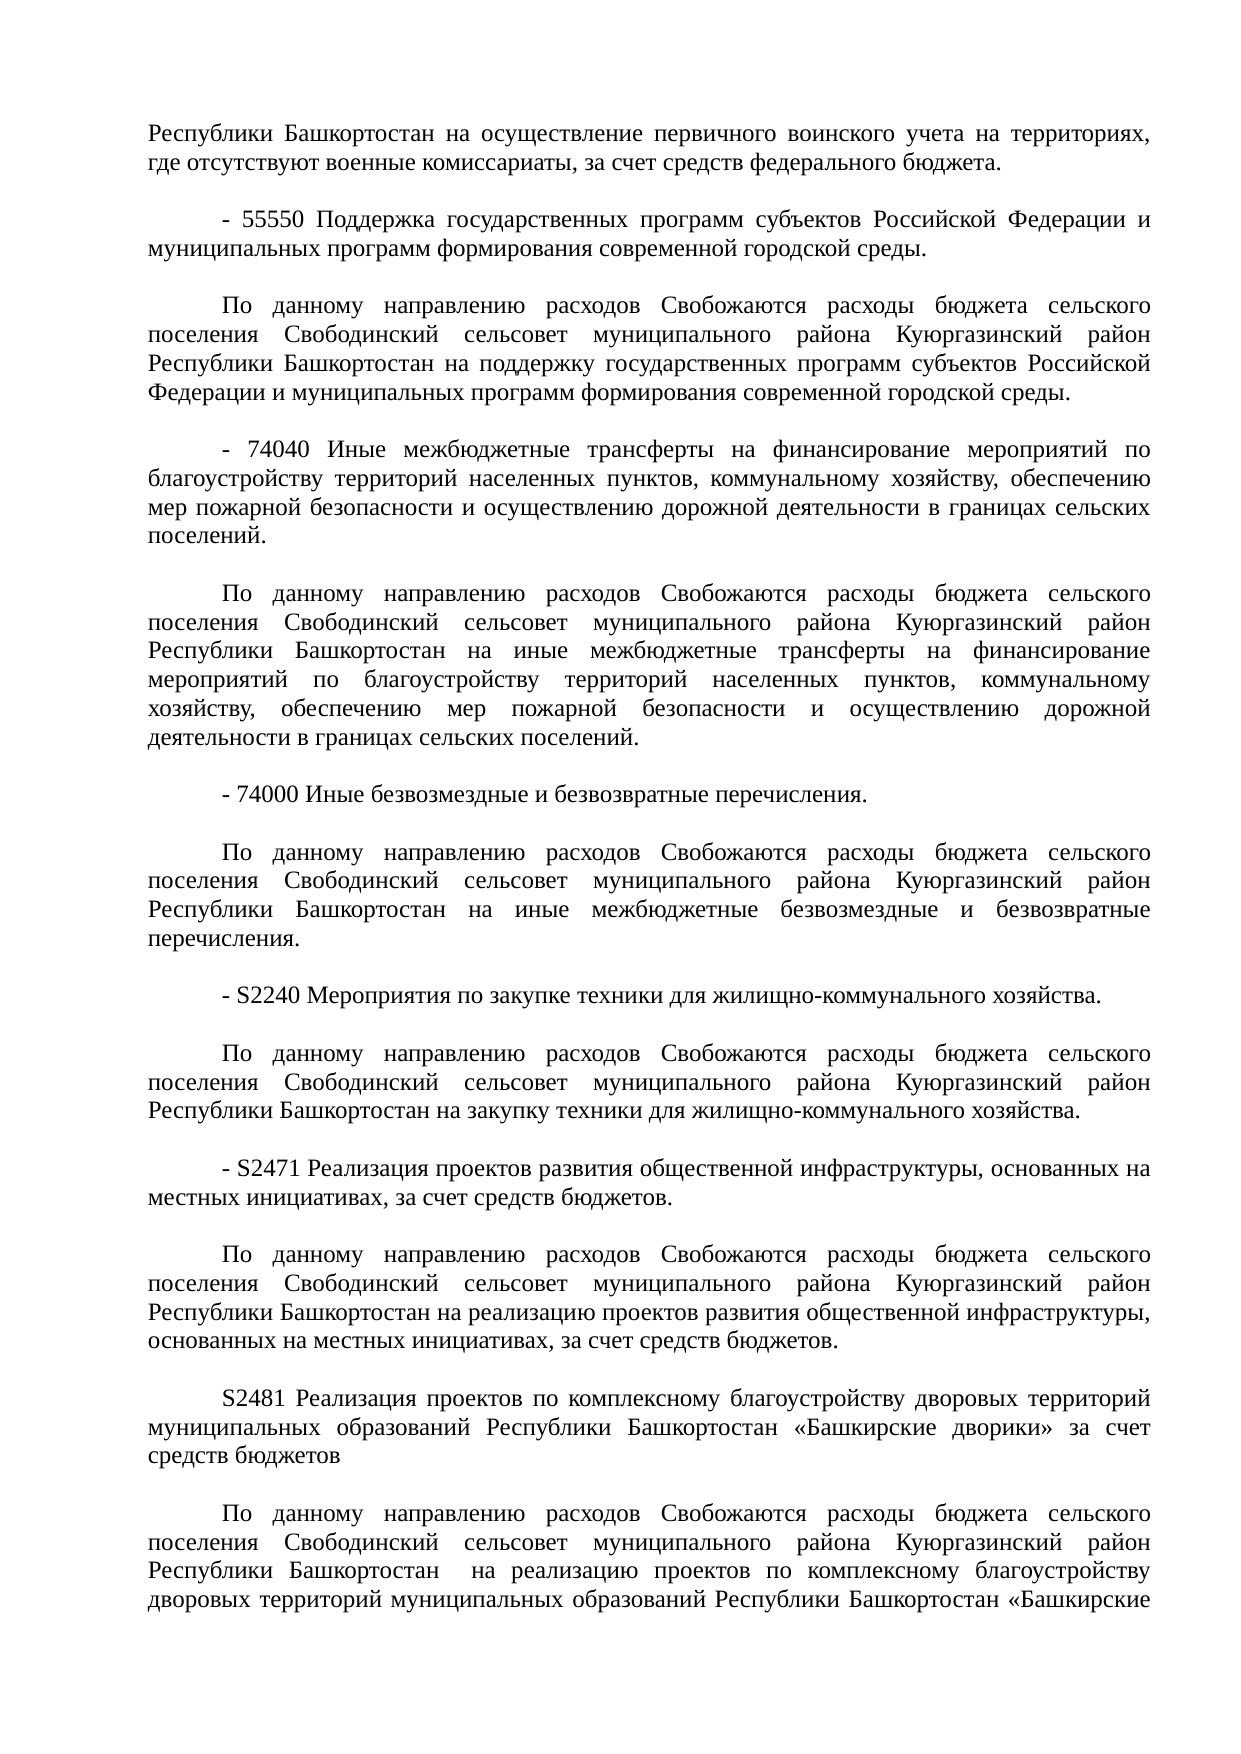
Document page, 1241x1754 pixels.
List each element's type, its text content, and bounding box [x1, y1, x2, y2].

text По данному направлению расходов Свобожаются расходы бюджета сельского поселения Свободинский сельсовет муниципального района Куюргазинский район Республики Башкортостан на иные межбюджетные трансферты на финансирование мероприятий по благоустройству территорий населенных пунктов, коммунальному хозяйству, обеспечению мер пожарной безопасности и осуществлению дорожной деятельности в границах сельских поселений. [148, 578, 1152, 751]
text - S2240 Мероприятия по закупке техники для жилищно-коммунального хозяйства. [148, 981, 1152, 1009]
text По данному направлению расходов Свобожаются расходы бюджета сельского поселения Свободинский сельсовет муниципального района Куюргазинский район Республики Башкортостан на закупку техники для жилищно-коммунального хозяйства. [148, 1038, 1152, 1124]
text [148, 118, 1152, 176]
text - S2471 Реализация проектов развития общественной инфраструктуры, основанных на местных инициативах, за счет средств бюджетов. [148, 1153, 1152, 1211]
text - 74040 Иные межбюджетные трансферты на финансирование мероприятий по благоустройству территорий населенных пунктов, коммунальному хозяйству, обеспечению мер пожарной безопасности и осуществлению дорожной деятельности в границах сельских поселений. [148, 434, 1152, 549]
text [148, 1498, 1152, 1613]
text По данному направлению расходов Свобожаются расходы бюджета сельского поселения Свободинский сельсовет муниципального района Куюргазинский район Республики Башкортостан на реализацию проектов развития общественной инфраструктуры, основанных на местных инициативах, за счет средств бюджетов. [148, 1239, 1152, 1354]
text По данному направлению расходов Свобожаются расходы бюджета сельского поселения Свободинский сельсовет муниципального района Куюргазинский район Республики Башкортостан на иные межбюджетные безвозмездные и безвозвратные перечисления. [148, 837, 1152, 952]
text - 55550 Поддержка государственных программ субъектов Российской Федерации и муниципальных программ формирования современной городской среды. [148, 204, 1152, 262]
text S2481 Реализация проектов по комплексному благоустройству дворовых территорий муниципальных образований Республики Башкортостан «Башкирские дворики» за счет средств бюджетов [148, 1383, 1152, 1469]
text По данному направлению расходов Свобожаются расходы бюджета сельского поселения Свободинский сельсовет муниципального района Куюргазинский район Республики Башкортостан на поддержку государственных программ субъектов Российской Федерации и муниципальных программ формирования современной городской среды. [148, 291, 1152, 406]
text - 74000 Иные безвозмездные и безвозвратные перечисления. [148, 779, 1152, 808]
